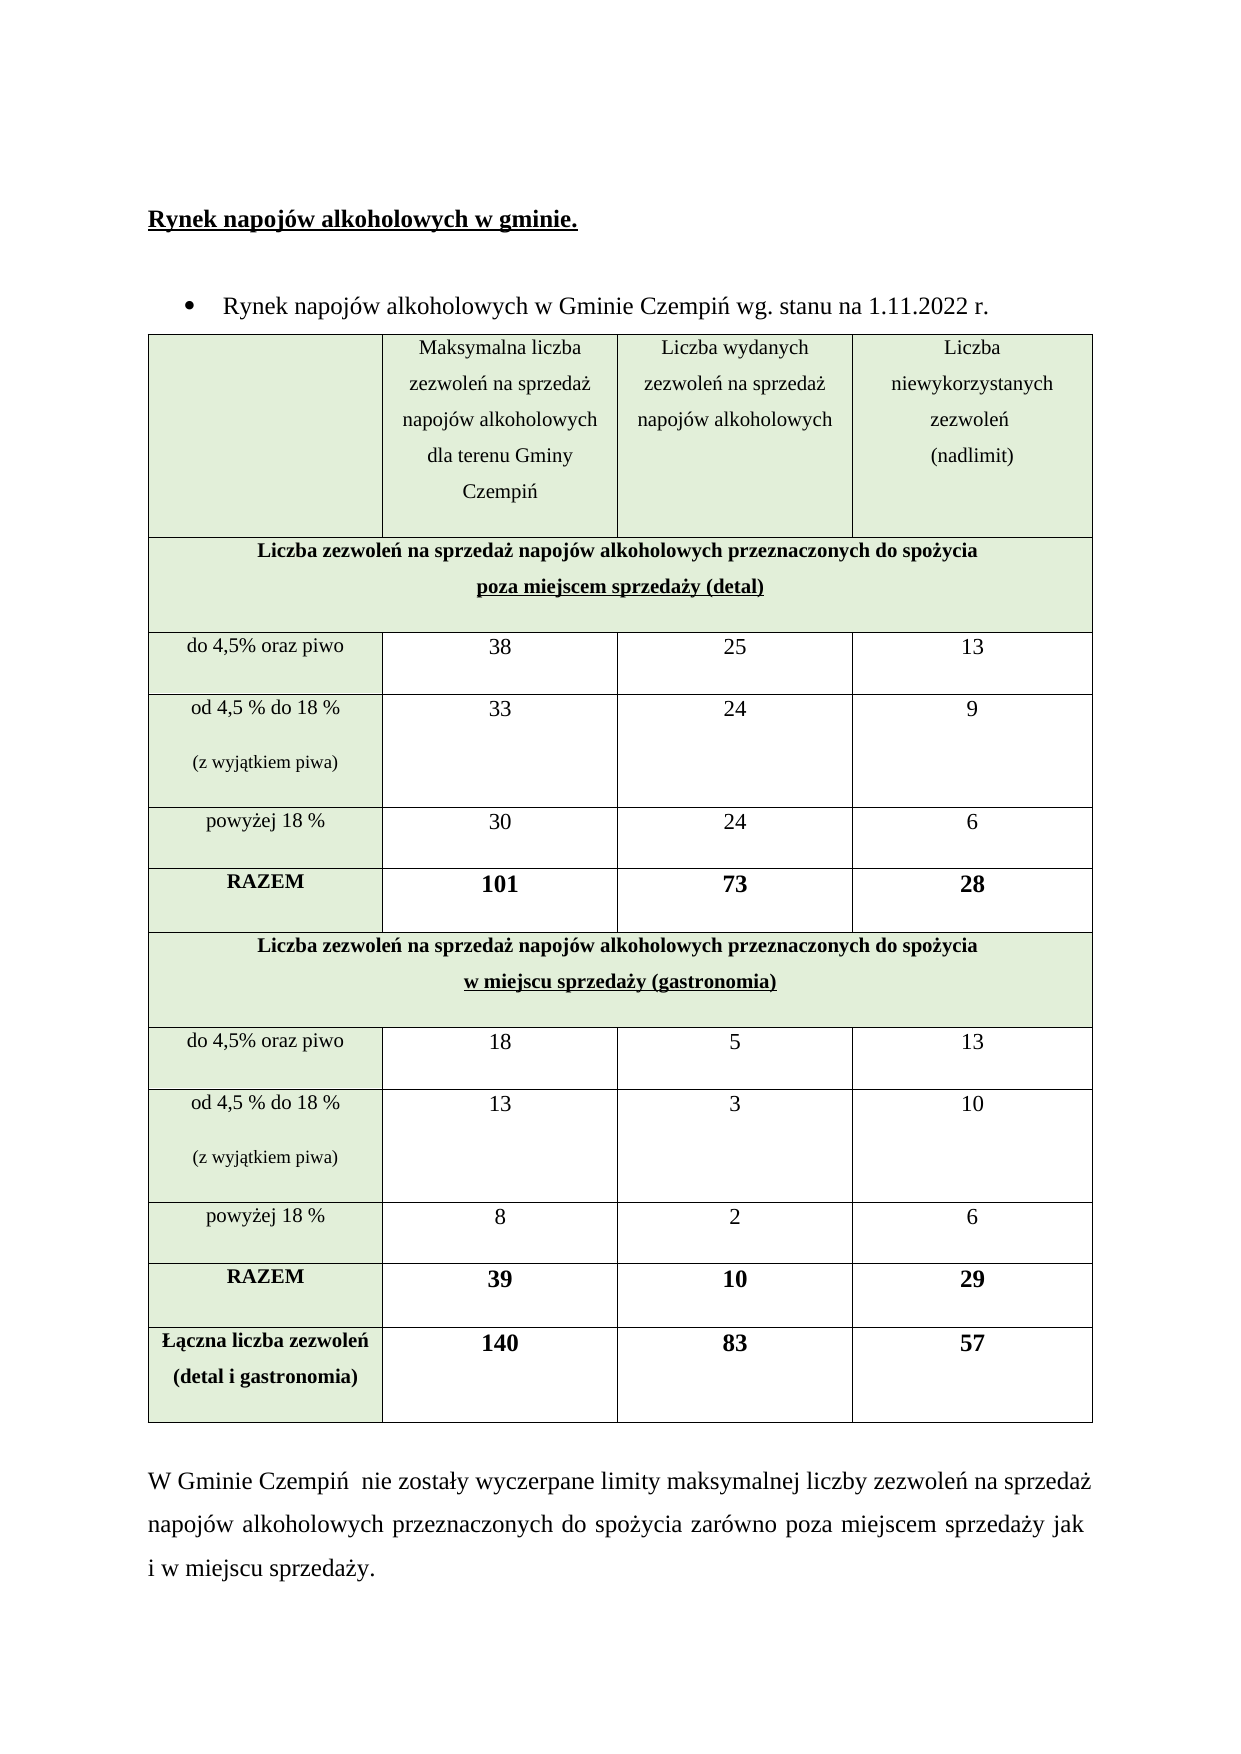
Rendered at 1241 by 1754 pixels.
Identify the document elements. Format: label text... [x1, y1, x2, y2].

table_cell powyżej 18 % [149, 808, 382, 868]
table_cell od 4,5 % do 18 % (z wyjątkiem piwa) [149, 1090, 382, 1202]
table_header Liczba niewykorzystanych zezwoleń (nadlimit) [853, 335, 1092, 537]
table_cell 101 [383, 869, 617, 932]
table_cell 25 [618, 633, 852, 693]
table_cell 10 [853, 1090, 1092, 1202]
table_cell powyżej 18 % [149, 1203, 382, 1263]
table_cell 33 [383, 695, 617, 807]
list Rynek napojów alkoholowych w Gminie Czempiń wg. stanu na 1.11.2022 r. [185, 291, 1093, 319]
table_cell 13 [383, 1090, 617, 1202]
table_cell 83 [618, 1328, 852, 1422]
table_cell 38 [383, 633, 617, 693]
table_cell 5 [618, 1028, 852, 1088]
table_cell od 4,5 % do 18 % (z wyjątkiem piwa) [149, 695, 382, 807]
table_cell RAZEM [149, 1264, 382, 1327]
table_cell 13 [853, 1028, 1092, 1088]
table_cell 8 [383, 1203, 617, 1263]
table_cell 3 [618, 1090, 852, 1202]
table_cell 2 [618, 1203, 852, 1263]
table_cell 6 [853, 808, 1092, 868]
table_cell 18 [383, 1028, 617, 1088]
table_cell 6 [853, 1203, 1092, 1263]
text W Gminie Czempiń nie zostały wyczerpane limity maksymalnej liczby zezwoleń na sprzedaż napojów alkoholowych przeznaczonych do spożycia zarówno poza miejscem sprzedaży jak i w miejscu sprzedaży. [148, 1466, 1093, 1581]
table_header [149, 335, 382, 537]
table_cell Liczba zezwoleń na sprzedaż napojów alkoholowych przeznaczonych do spożycia w miejscu sprzedaży (gastronomia) [149, 933, 1092, 1027]
text Rynek napojów alkoholowych w gminie. [148, 204, 1093, 233]
table_cell 9 [853, 695, 1092, 807]
table_cell RAZEM [149, 869, 382, 932]
table_cell do 4,5% oraz piwo [149, 1028, 382, 1088]
table_cell 29 [853, 1264, 1092, 1327]
table_cell 39 [383, 1264, 617, 1327]
table_cell Łączna liczba zezwoleń (detal i gastronomia) [149, 1328, 382, 1422]
table_cell 24 [618, 808, 852, 868]
table_cell 10 [618, 1264, 852, 1327]
table_cell do 4,5% oraz piwo [149, 633, 382, 693]
table_cell 28 [853, 869, 1092, 932]
table_cell 30 [383, 808, 617, 868]
table_header Maksymalna liczba zezwoleń na sprzedaż napojów alkoholowych dla terenu Gminy Czempiń [383, 335, 617, 537]
table_cell 24 [618, 695, 852, 807]
table_cell 57 [853, 1328, 1092, 1422]
table_cell 13 [853, 633, 1092, 693]
table_cell Liczba zezwoleń na sprzedaż napojów alkoholowych przeznaczonych do spożycia poza miejscem sprzedaży (detal) [149, 538, 1092, 632]
table_cell 73 [618, 869, 852, 932]
table_cell 140 [383, 1328, 617, 1422]
table_header Liczba wydanych zezwoleń na sprzedaż napojów alkoholowych [618, 335, 852, 537]
